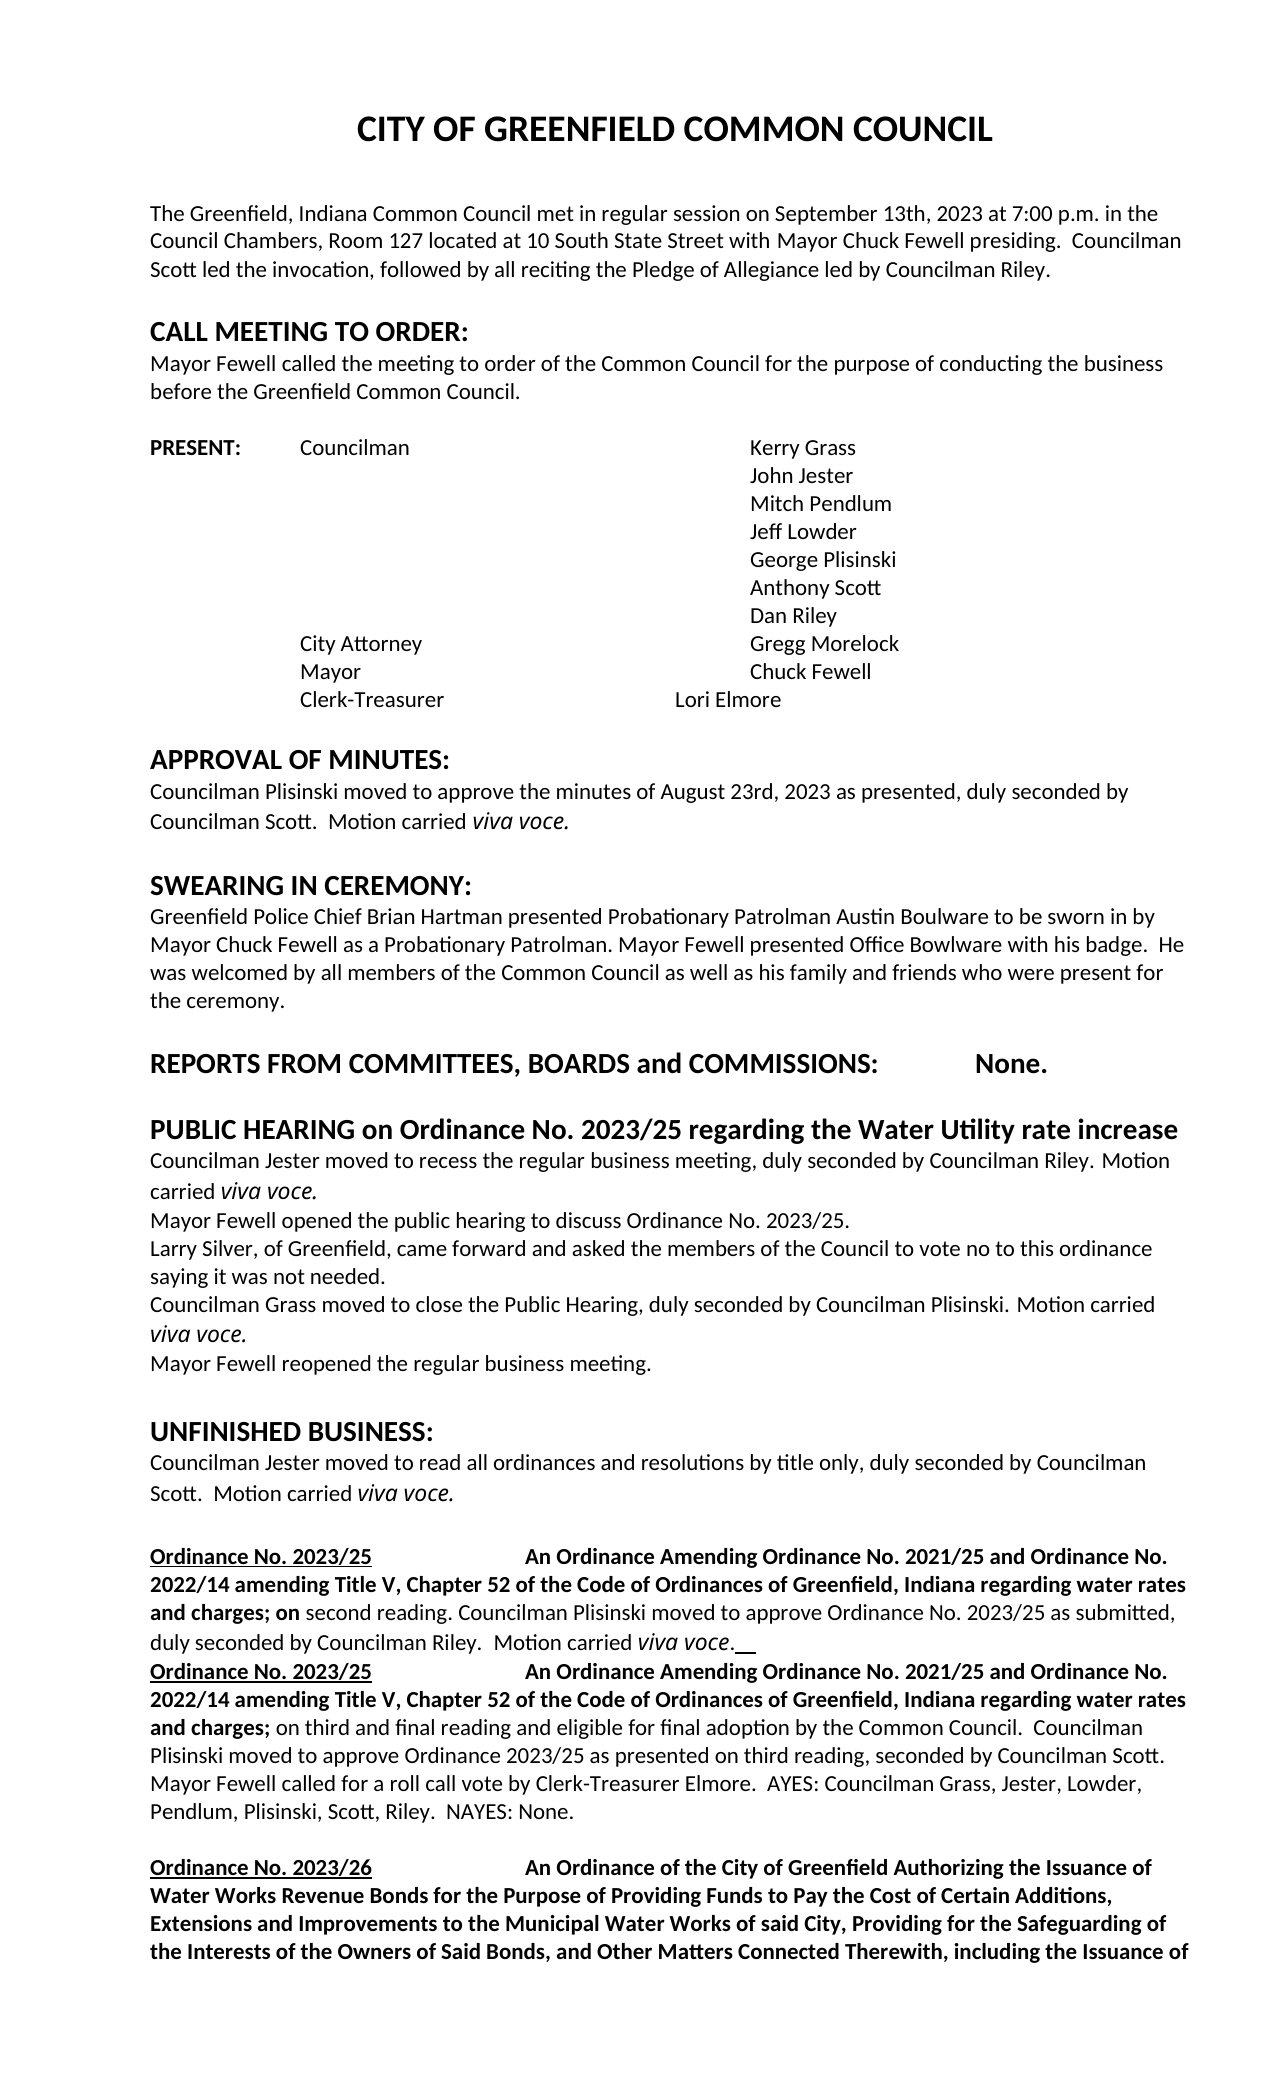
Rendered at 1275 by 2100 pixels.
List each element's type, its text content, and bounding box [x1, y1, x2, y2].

text Dan Riley [675, 601, 1200, 629]
text Greenfield Police Chief Brian Hartman presented Probationary Patrolman Austin Boulware to be sworn in by Mayor Chuck Fewell as a Probationary Patrolman. Mayor Fewell presented Office Bowlware with his badge. He was welcomed by all members of the Common Council as well as his family and friends who were present for the ceremony. [150, 902, 1200, 1014]
text Jeff Lowder [675, 517, 1200, 545]
text Councilman Jester moved to read all ordinances and resolutions by title only, duly seconded by Councilman Scott. Motion carried viva voce. [150, 1448, 1200, 1508]
text Mayor Chuck Fewell [150, 657, 1200, 685]
text CITY OF GREENFIELD COMMON COUNCIL [150, 105, 1200, 151]
text Mayor Fewell called the meeting to order of the Common Council for the purpose of conducting the business before the Greenfield Common Council. [150, 349, 1200, 405]
text Mitch Pendlum [675, 489, 1200, 517]
text CALL MEETING TO ORDER: [150, 313, 1200, 349]
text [150, 1853, 1200, 1965]
text Ordinance No. 2023/25 An Ordinance Amending Ordinance No. 2021/25 and Ordinance No. 2022/14 amending Title V, Chapter 52 of the Code of Ordinances of Greenfield, Indiana regarding water rates and charges; on third and final reading and eligible for final adoption by the Common Council. Councilman Plisinski moved to approve Ordinance 2023/25 as presented on third reading, seconded by Councilman Scott. Mayor Fewell called for a roll call vote by Clerk-Treasurer Elmore. AYES: Councilman Grass, Jester, Lowder, Pendlum, Plisinski, Scott, Riley. NAYES: None. [150, 1657, 1200, 1825]
text Anthony Scott [675, 573, 1200, 601]
text City Attorney Gregg Morelock [150, 629, 1200, 657]
text PUBLIC HEARING on Ordinance No. 2023/25 regarding the Water Utility rate increase [150, 1111, 1200, 1147]
text UNFINISHED BUSINESS: [150, 1413, 1200, 1448]
text George Plisinski [675, 545, 1200, 573]
text Councilman Jester moved to recess the regular business meeting, duly seconded by Councilman Riley. Motion carried viva voce. [150, 1147, 1200, 1206]
text REPORTS FROM COMMITTEES, BOARDS and COMMISSIONS: None. [150, 1045, 1200, 1080]
text The Greenfield, Indiana Common Council met in regular session on September 13th, 2023 at 7:00 p.m. in the Council Chambers, Room 127 located at 10 South State Street with Mayor Chuck Fewell presiding. Councilman Scott led the invocation, followed by all reciting the Pledge of Allegiance led by Councilman Riley. [150, 199, 1200, 283]
text Mayor Fewell reopened the regular business meeting. [150, 1349, 1200, 1377]
text John Jester [675, 461, 1200, 489]
text Ordinance No. 2023/25 An Ordinance Amending Ordinance No. 2021/25 and Ordinance No. 2022/14 amending Title V, Chapter 52 of the Code of Ordinances of Greenfield, Indiana regarding water rates and charges; on second reading. Councilman Plisinski moved to approve Ordinance No. 2023/25 as submitted, duly seconded by Councilman Riley. Motion carried viva voce. [150, 1542, 1200, 1657]
text PRESENT: Councilman Kerry Grass [150, 433, 1200, 461]
text Councilman Plisinski moved to approve the minutes of August 23rd, 2023 as presented, duly seconded by Councilman Scott. Motion carried viva voce. [150, 777, 1200, 836]
text Mayor Fewell opened the public hearing to discuss Ordinance No. 2023/25. [150, 1206, 1200, 1234]
text Councilman Grass moved to close the Public Hearing, duly seconded by Councilman Plisinski. Motion carried viva voce. [150, 1290, 1200, 1349]
text Clerk-Treasurer Lori Elmore [150, 685, 1200, 713]
text Larry Silver, of Greenfield, came forward and asked the members of the Council to vote no to this ordinance saying it was not needed. [150, 1234, 1200, 1290]
text APPROVAL OF MINUTES: [150, 741, 1200, 777]
text SWEARING IN CEREMONY: [150, 867, 1200, 902]
